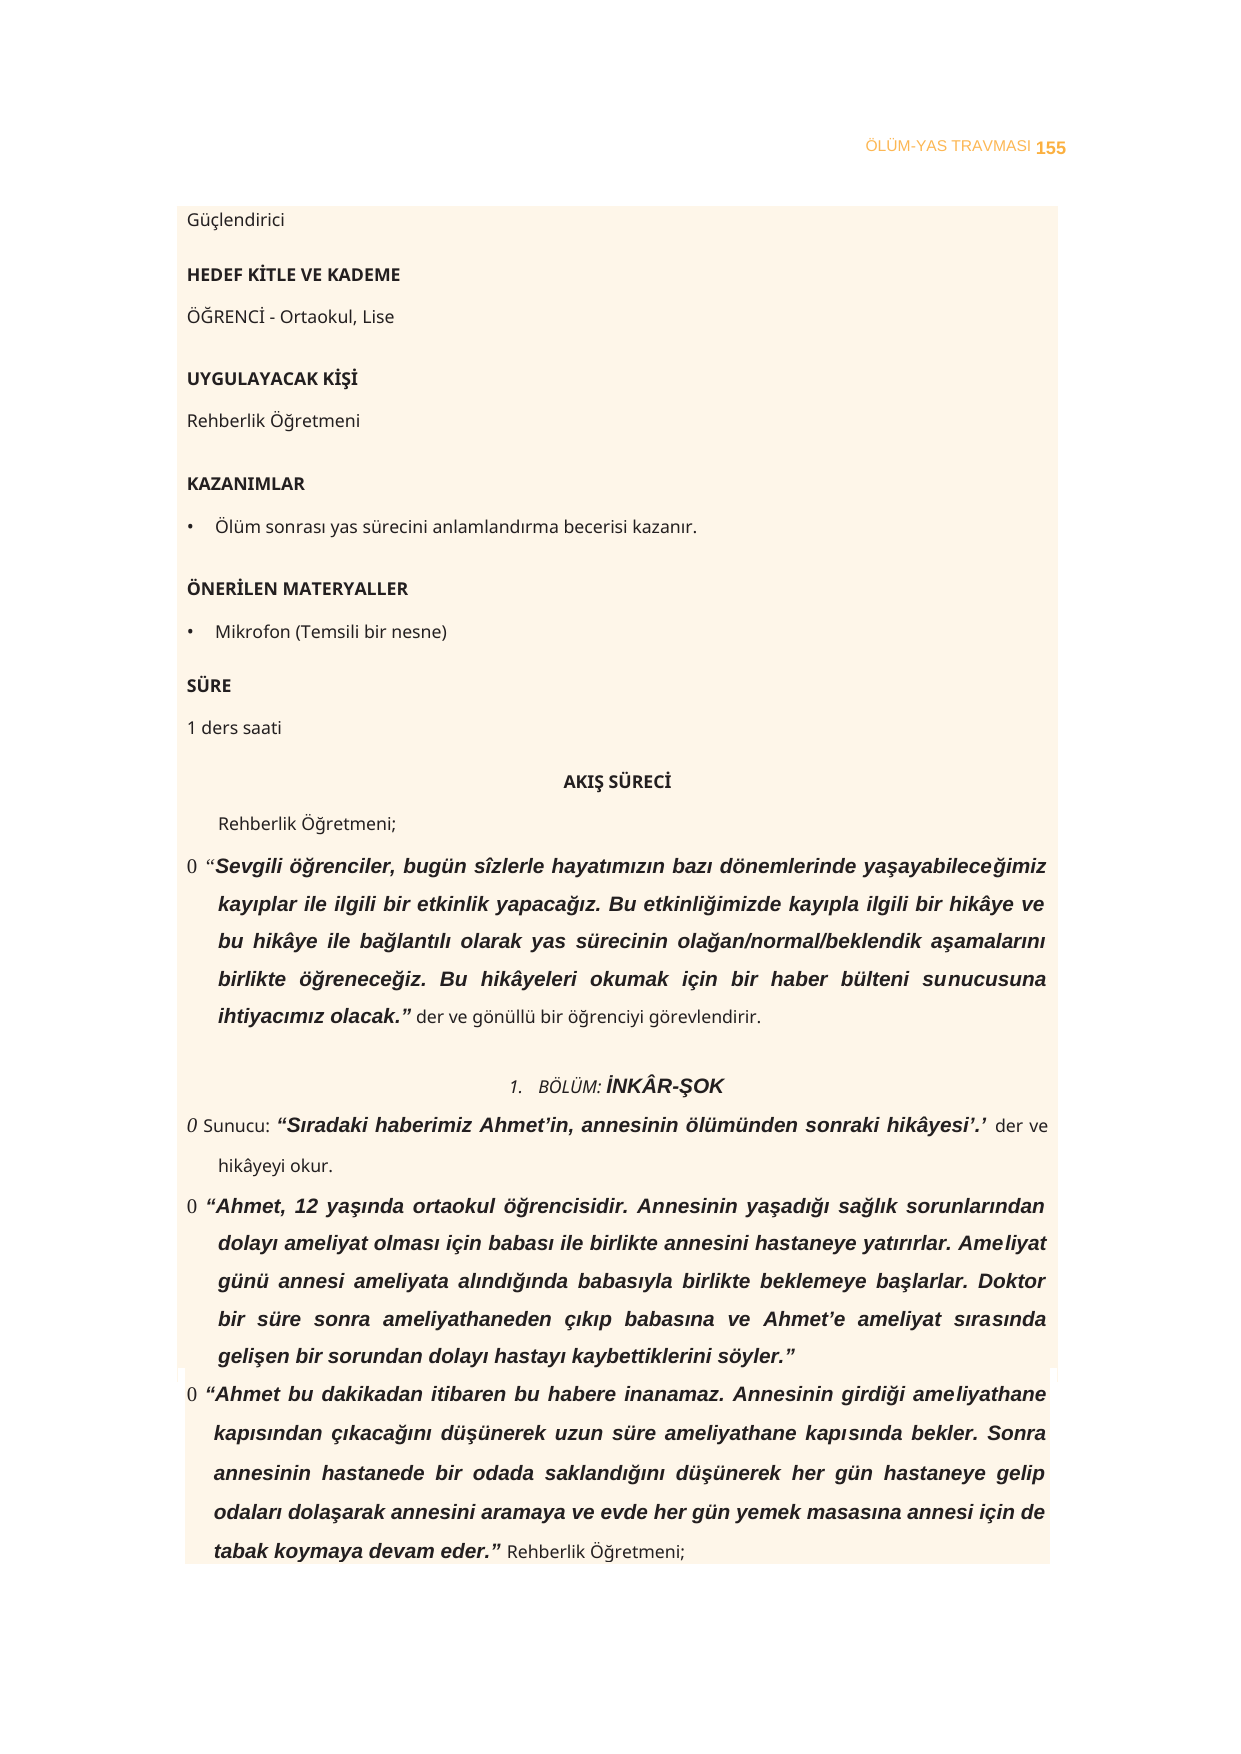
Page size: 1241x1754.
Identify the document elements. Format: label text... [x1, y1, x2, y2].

list Ölüm sonrası yas sürecini anlamlandırma becerisi kazanır. [178, 512, 1057, 539]
text SÜRE [178, 672, 1057, 697]
text ÖNERİLEN MATERYALLER [178, 575, 1057, 601]
text AKIŞ SÜRECİ [178, 768, 1057, 794]
text 0 “Ahmet bu dakikadan itibaren bu habere inanamaz. Annesinin girdiği ameliyathane kapısından çıkacağını düşünerek uzun süre ameliyathane kapısında bekler. Sonra annesinin hastanede bir odada saklandığını düşünerek her gün hastaneye gelip odaları dolaşarak annesini aramaya ve evde her gün yemek masasına annesi için de tabak koymaya devam eder.” Rehberlik Öğretmeni; [187, 1380, 1048, 1562]
text Güçlendirici [178, 208, 1057, 232]
text Rehberlik Öğretmeni; [178, 810, 1057, 836]
text 0 “Sevgili öğrenciler, bugün sîzlerle hayatımızın bazı dönemlerinde yaşayabileceğimiz kayıplar ile ilgili bir etkinlik yapacağız. Bu etkinliğimizde kayıpla ilgili bir hikâye ve bu hikâye ile bağlantılı olarak yas sürecinin olağan/normal/beklendik aşamalarını birlikte öğreneceğiz. Bu hikâyeleri okumak için bir haber bülteni sunucusuna ihtiyacımız olacak.” der ve gönüllü bir öğrenciyi görevlendirir. [178, 852, 1057, 1029]
text Rehberlik Öğretmeni [178, 407, 1057, 433]
list Mikrofon (Temsili bir nesne) [178, 617, 1057, 644]
text ÖĞRENCİ - Ortaokul, Lise [178, 302, 1057, 328]
text UYGULAYACAK KİŞİ [178, 365, 1057, 391]
text 1 ders saati [178, 713, 1057, 739]
text KAZANIMLAR [178, 470, 1057, 496]
list BÖLÜM: İNKÂR-ŞOK [178, 1073, 1057, 1099]
text 0 “Ahmet, 12 yaşında ortaokul öğrencisidir. Annesinin yaşadığı sağlık sorunlarından dolayı ameliyat olması için babası ile birlikte annesini hastaneye yatırırlar. Ameliyat günü annesi ameliyata alındığında babasıyla birlikte beklemeye başlarlar. Doktor bir süre sonra ameliyathaneden çıkıp babasına ve Ahmet’e ameliyat sırasında gelişen bir sorundan dolayı hastayı kaybettiklerini söyler.” [178, 1192, 1057, 1368]
text HEDEF KİTLE VE KADEME [178, 261, 1057, 286]
text 0 Sunucu: “Sıradaki haberimiz Ahmet’in, annesinin ölümünden sonraki hikâyesi’.’ der ve hikâyeyi okur. [178, 1112, 1057, 1178]
